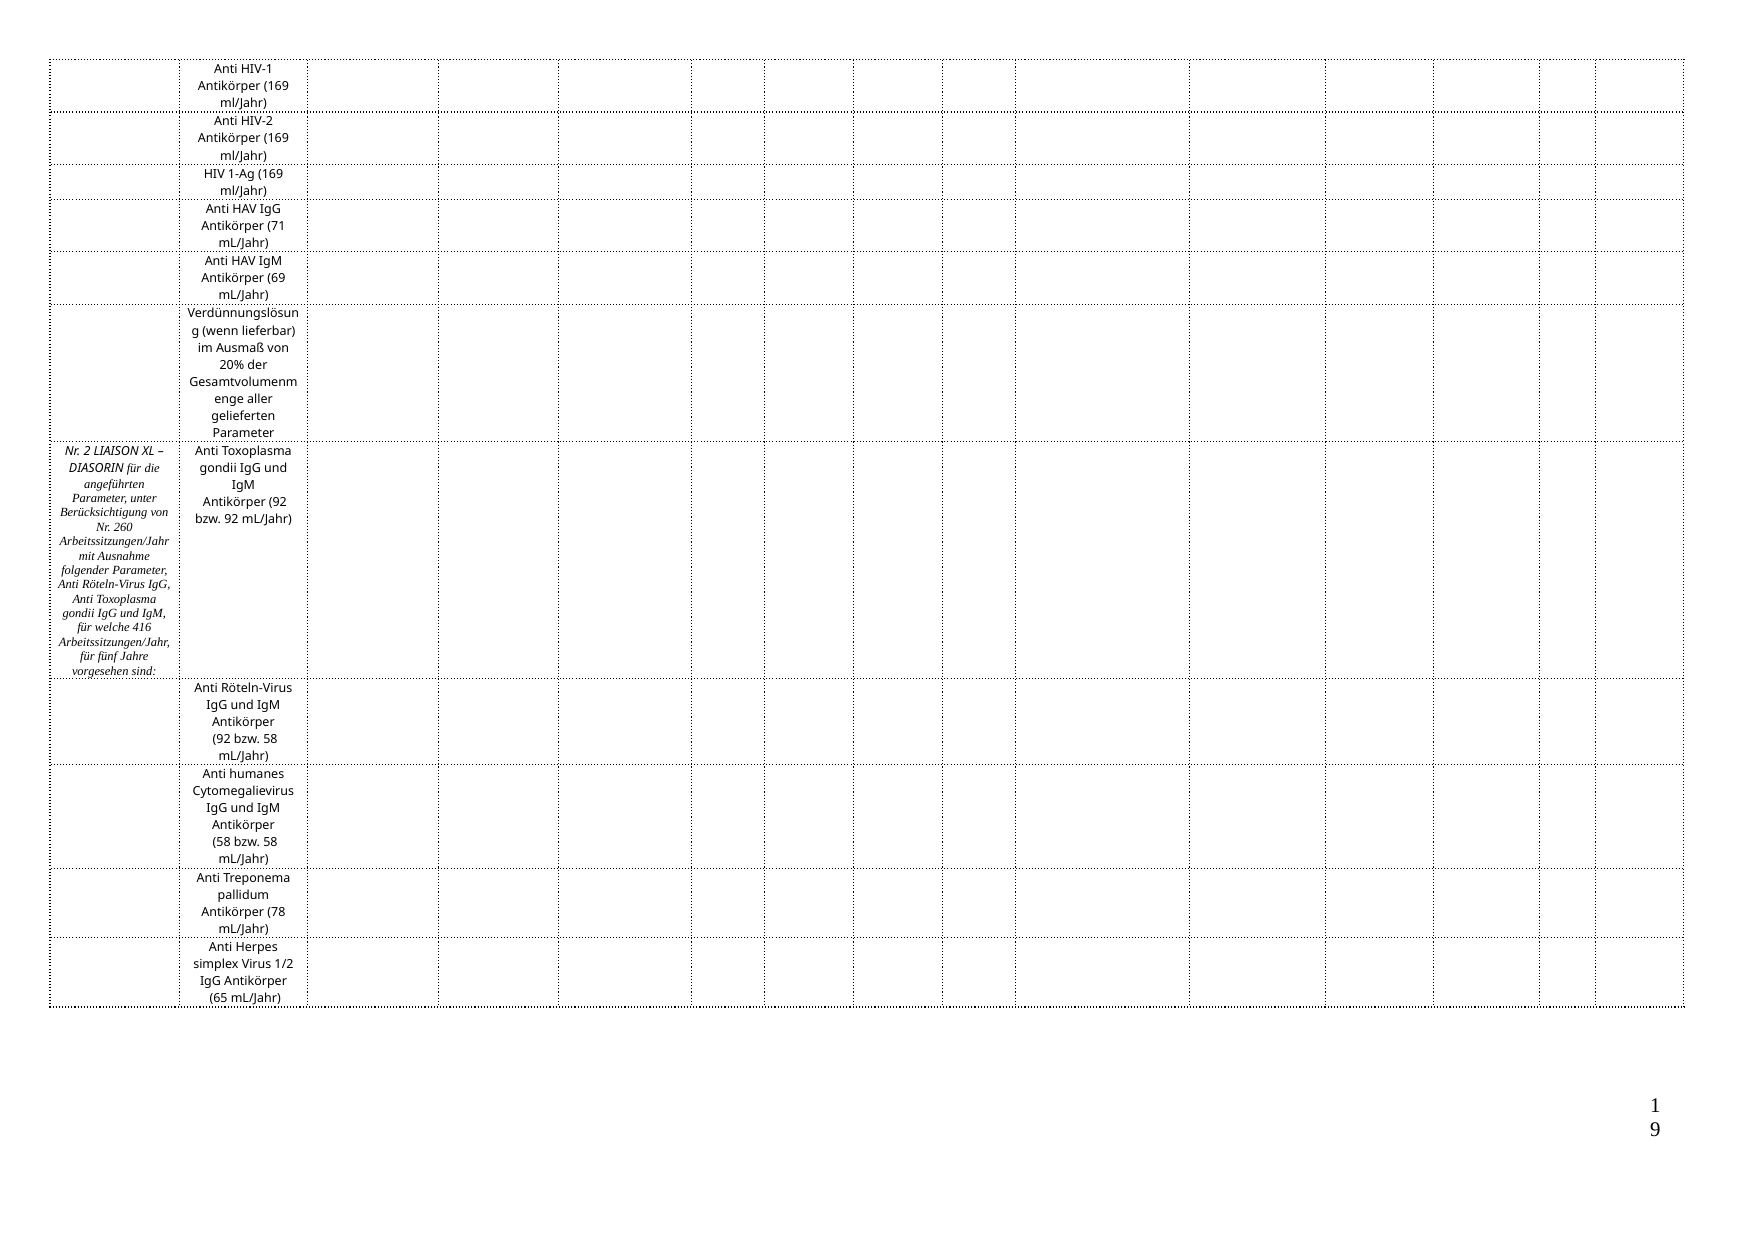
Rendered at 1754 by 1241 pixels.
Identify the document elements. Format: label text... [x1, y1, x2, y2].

table_cell [1016, 199, 1189, 251]
table_cell [307, 59, 439, 111]
table_cell Anti Röteln-Virus IgG und IgM Antikörper (92 bzw. 58 mL/Jahr) [179, 678, 307, 764]
table_cell [307, 937, 439, 1006]
table_cell [558, 678, 691, 764]
table_cell [1325, 59, 1434, 111]
table_cell [765, 441, 853, 678]
table_cell [1189, 764, 1325, 868]
table_cell [1540, 304, 1596, 441]
table_cell [50, 164, 179, 199]
table_cell [1434, 251, 1540, 303]
table_cell [853, 251, 942, 303]
table_cell Anti humanes Cytomegalievirus IgG und IgM Antikörper (58 bzw. 58 mL/Jahr) [179, 764, 307, 868]
table_cell [691, 111, 765, 164]
table_cell [1596, 937, 1684, 1006]
table_cell [1189, 59, 1325, 111]
table_cell [1189, 304, 1325, 441]
table_cell [439, 764, 558, 868]
table_cell [765, 251, 853, 303]
table_cell [307, 678, 439, 764]
table_cell [307, 164, 439, 199]
table_cell [1540, 251, 1596, 303]
table_cell [307, 251, 439, 303]
table_cell [439, 937, 558, 1006]
table_cell [307, 868, 439, 937]
table_cell [1016, 678, 1189, 764]
table_cell [691, 164, 765, 199]
table_cell [1189, 111, 1325, 164]
table_cell [1189, 164, 1325, 199]
table_cell [1434, 111, 1540, 164]
table_cell Anti HAV IgM Antikörper (69 mL/Jahr) [179, 251, 307, 303]
table_cell [439, 868, 558, 937]
table_cell [765, 111, 853, 164]
table_cell [1325, 304, 1434, 441]
table_cell [765, 764, 853, 868]
table_cell [558, 764, 691, 868]
table_cell [1596, 441, 1684, 678]
table_cell [558, 868, 691, 937]
table_cell [439, 59, 558, 111]
table_cell [942, 111, 1016, 164]
table_cell [942, 164, 1016, 199]
table_cell [439, 304, 558, 441]
table_cell [1016, 937, 1189, 1006]
table_cell [765, 868, 853, 937]
table_cell [691, 868, 765, 937]
table_cell Anti HIV-1 Antikörper (169 ml/Jahr) [179, 59, 307, 111]
table_cell [558, 937, 691, 1006]
table_cell [765, 678, 853, 764]
table_cell Nr. 2 LIAISON XL – DIASORIN für die angeführten Parameter, unter Berücksichtigung von Nr. 260 Arbeitssitzungen/Jahr mit Ausnahme folgender Parameter, Anti Röteln-Virus IgG, Anti Toxoplasma gondii IgG und IgM, für welche 416 Arbeitssitzungen/Jahr, für fünf Jahre vorgesehen sind: [50, 441, 179, 678]
table_cell [765, 199, 853, 251]
table_cell [1434, 59, 1540, 111]
table_cell [691, 764, 765, 868]
table_cell [50, 678, 179, 764]
table_cell [558, 59, 691, 111]
table_cell [1540, 764, 1596, 868]
table_cell [691, 59, 765, 111]
table_cell [1016, 111, 1189, 164]
table_cell [765, 304, 853, 441]
table_cell [50, 59, 179, 111]
table_cell [1325, 164, 1434, 199]
table_cell [1434, 164, 1540, 199]
table_cell [1325, 111, 1434, 164]
table_cell [1540, 111, 1596, 164]
table_cell [307, 111, 439, 164]
table_cell [942, 59, 1016, 111]
table_cell [1325, 764, 1434, 868]
table_cell Anti Treponema pallidum Antikörper (78 mL/Jahr) [179, 868, 307, 937]
table_cell [1189, 937, 1325, 1006]
table_cell [691, 937, 765, 1006]
table_cell [50, 937, 179, 1006]
table_cell [307, 199, 439, 251]
table_cell [691, 199, 765, 251]
table_cell [1016, 251, 1189, 303]
table_cell [1434, 304, 1540, 441]
table_cell [1325, 868, 1434, 937]
table_cell [558, 441, 691, 678]
table_cell [942, 868, 1016, 937]
table_cell Anti Toxoplasma gondii IgG und IgM Antikörper (92 bzw. 92 mL/Jahr) [179, 441, 307, 678]
table_cell [853, 764, 942, 868]
table_cell [853, 678, 942, 764]
table_cell [50, 111, 179, 164]
table_cell HIV 1-Ag (169 ml/Jahr) [179, 164, 307, 199]
table_cell [942, 678, 1016, 764]
table_cell [439, 251, 558, 303]
table_cell [1189, 678, 1325, 764]
table_cell [1540, 937, 1596, 1006]
table_cell [1434, 937, 1540, 1006]
table_cell [1540, 868, 1596, 937]
table_cell [1434, 199, 1540, 251]
table_cell [691, 304, 765, 441]
table_cell [853, 111, 942, 164]
table_cell [691, 678, 765, 764]
table_cell [1434, 441, 1540, 678]
table_cell [50, 199, 179, 251]
table_cell [1540, 59, 1596, 111]
table_cell [853, 441, 942, 678]
table_cell [1596, 868, 1684, 937]
table_cell [1596, 678, 1684, 764]
table_cell [1189, 868, 1325, 937]
table_cell [853, 199, 942, 251]
table_cell [942, 937, 1016, 1006]
table_cell [1325, 441, 1434, 678]
table_cell [942, 764, 1016, 868]
table_cell [1016, 304, 1189, 441]
table_cell [50, 304, 179, 441]
table_cell [1596, 304, 1684, 441]
table_cell [691, 441, 765, 678]
table_cell [307, 764, 439, 868]
table_cell [942, 441, 1016, 678]
table_cell [853, 164, 942, 199]
table_cell Verdünnungslösung (wenn lieferbar) im Ausmaß von 20% der Gesamtvolumenmenge aller gelieferten Parameter [179, 304, 307, 441]
table_cell [1596, 251, 1684, 303]
table_cell [439, 199, 558, 251]
table_cell [1596, 199, 1684, 251]
table_cell [1596, 111, 1684, 164]
table_cell Anti HIV-2 Antikörper (169 ml/Jahr) [179, 111, 307, 164]
table_cell [1434, 678, 1540, 764]
table_cell Anti Herpes simplex Virus 1/2 IgG Antikörper (65 mL/Jahr) [179, 937, 307, 1006]
table_cell [1434, 868, 1540, 937]
table_cell [942, 199, 1016, 251]
table_cell [853, 937, 942, 1006]
table_cell [558, 304, 691, 441]
table_cell [439, 164, 558, 199]
table_cell [853, 59, 942, 111]
table_cell [1540, 199, 1596, 251]
table_cell [307, 304, 439, 441]
table_cell [307, 441, 439, 678]
table_cell [1596, 164, 1684, 199]
table_cell [558, 199, 691, 251]
table_cell [1016, 868, 1189, 937]
table_cell [765, 937, 853, 1006]
table_cell [1434, 764, 1540, 868]
table_cell [942, 251, 1016, 303]
table_cell [1016, 59, 1189, 111]
table_cell [558, 111, 691, 164]
table_cell [1189, 441, 1325, 678]
table_cell Anti HAV IgG Antikörper (71 mL/Jahr) [179, 199, 307, 251]
table_cell [1016, 164, 1189, 199]
table_cell [765, 164, 853, 199]
table_cell [1540, 164, 1596, 199]
table_cell [1325, 937, 1434, 1006]
table_cell [50, 251, 179, 303]
table_cell [1540, 678, 1596, 764]
table_cell [853, 868, 942, 937]
table_cell [853, 304, 942, 441]
table_cell [50, 764, 179, 868]
table_cell [691, 251, 765, 303]
table_cell [1596, 764, 1684, 868]
table_cell [558, 164, 691, 199]
table_cell [1016, 764, 1189, 868]
table_cell [1325, 199, 1434, 251]
table_cell [1325, 678, 1434, 764]
table_cell [439, 441, 558, 678]
table_cell [1596, 59, 1684, 111]
table_cell [50, 868, 179, 937]
table_cell [439, 111, 558, 164]
table_cell [1540, 441, 1596, 678]
table_cell [1016, 441, 1189, 678]
table_cell [1189, 199, 1325, 251]
table_cell [558, 251, 691, 303]
table_cell [942, 304, 1016, 441]
table_cell [1189, 251, 1325, 303]
table_cell [439, 678, 558, 764]
table_cell [1325, 251, 1434, 303]
table_cell [765, 59, 853, 111]
